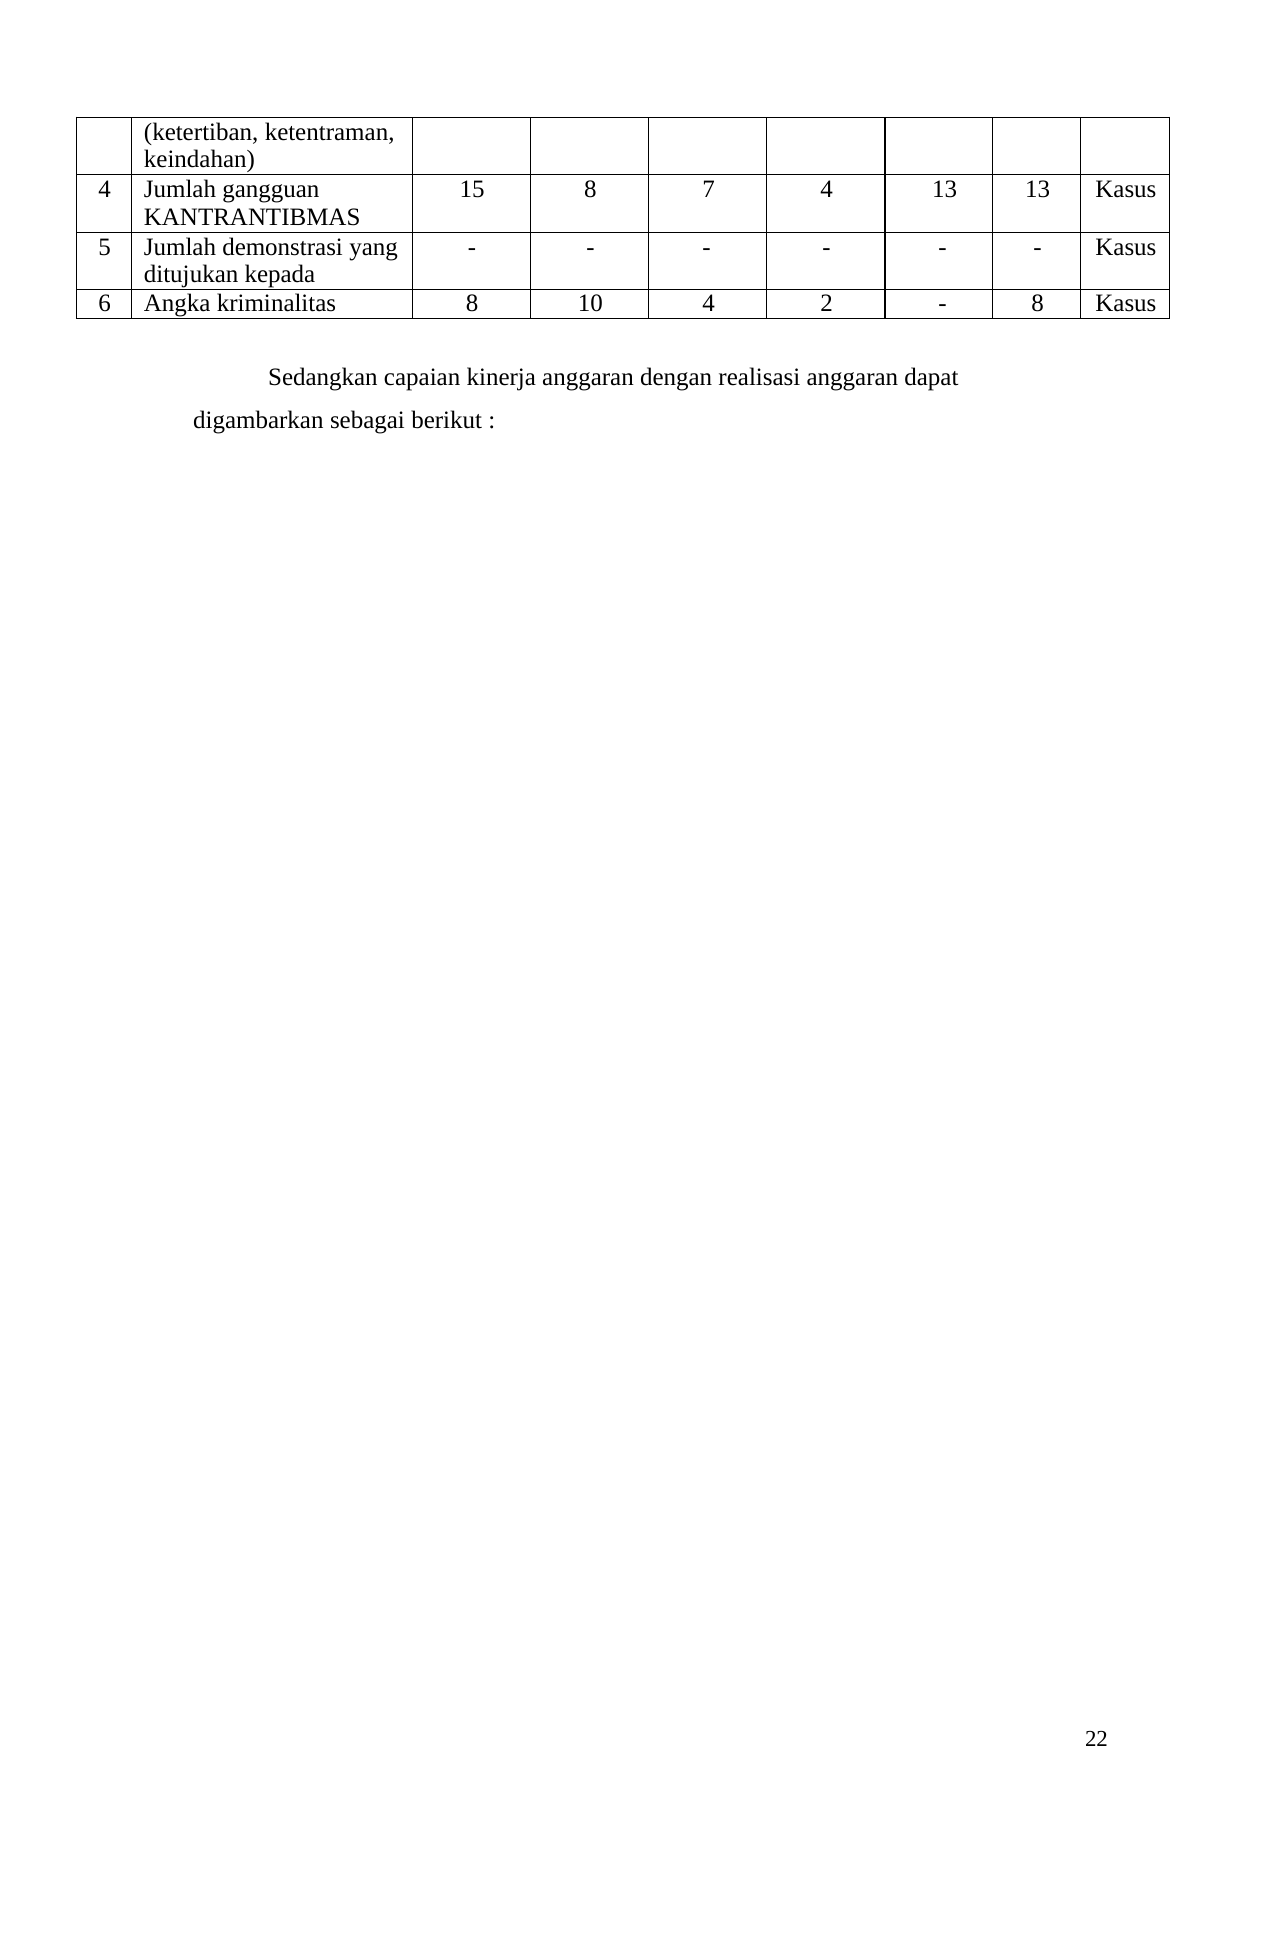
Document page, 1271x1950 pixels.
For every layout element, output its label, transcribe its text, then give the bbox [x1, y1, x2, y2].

table_cell - [886, 233, 992, 289]
table_cell 8 [531, 175, 648, 232]
table_cell Kasus [1081, 175, 1169, 232]
table_cell - [886, 290, 992, 318]
table_cell 5 [77, 233, 131, 289]
table_cell 4 [649, 290, 766, 318]
table_cell Kasus [1081, 290, 1169, 318]
text Sedangkan capaian kinerja anggaran dengan realisasi anggaran dapat digambarkan sebagai berikut : [193, 362, 1081, 433]
table_cell - [413, 233, 530, 289]
table_cell 7 [649, 175, 766, 232]
table_cell [77, 118, 131, 174]
table_cell 6 [77, 290, 131, 318]
table_cell 4 [77, 175, 131, 232]
table_cell Jumlah demonstrasi yang ditujukan kepada [132, 233, 412, 289]
table_cell 10 [531, 290, 648, 318]
table_cell [886, 118, 992, 174]
table_cell 4 [767, 175, 884, 232]
table_cell - [993, 233, 1080, 289]
table_cell [649, 118, 766, 174]
table_cell [993, 118, 1080, 174]
table_cell (ketertiban, ketentraman, keindahan) [132, 118, 412, 174]
table_cell [1081, 118, 1169, 174]
table_cell 8 [993, 290, 1080, 318]
table_cell 8 [413, 290, 530, 318]
table_cell Angka kriminalitas [132, 290, 412, 318]
table_cell - [649, 233, 766, 289]
table_cell 13 [993, 175, 1080, 232]
table_cell - [531, 233, 648, 289]
table_cell [767, 118, 884, 174]
table_cell [531, 118, 648, 174]
table_cell Jumlah gangguan KANTRANTIBMAS [132, 175, 412, 232]
table_cell Kasus [1081, 233, 1169, 289]
table_cell 13 [886, 175, 992, 232]
table_cell 15 [413, 175, 530, 232]
table_cell - [767, 233, 884, 289]
table_cell 2 [767, 290, 884, 318]
table_cell [413, 118, 530, 174]
